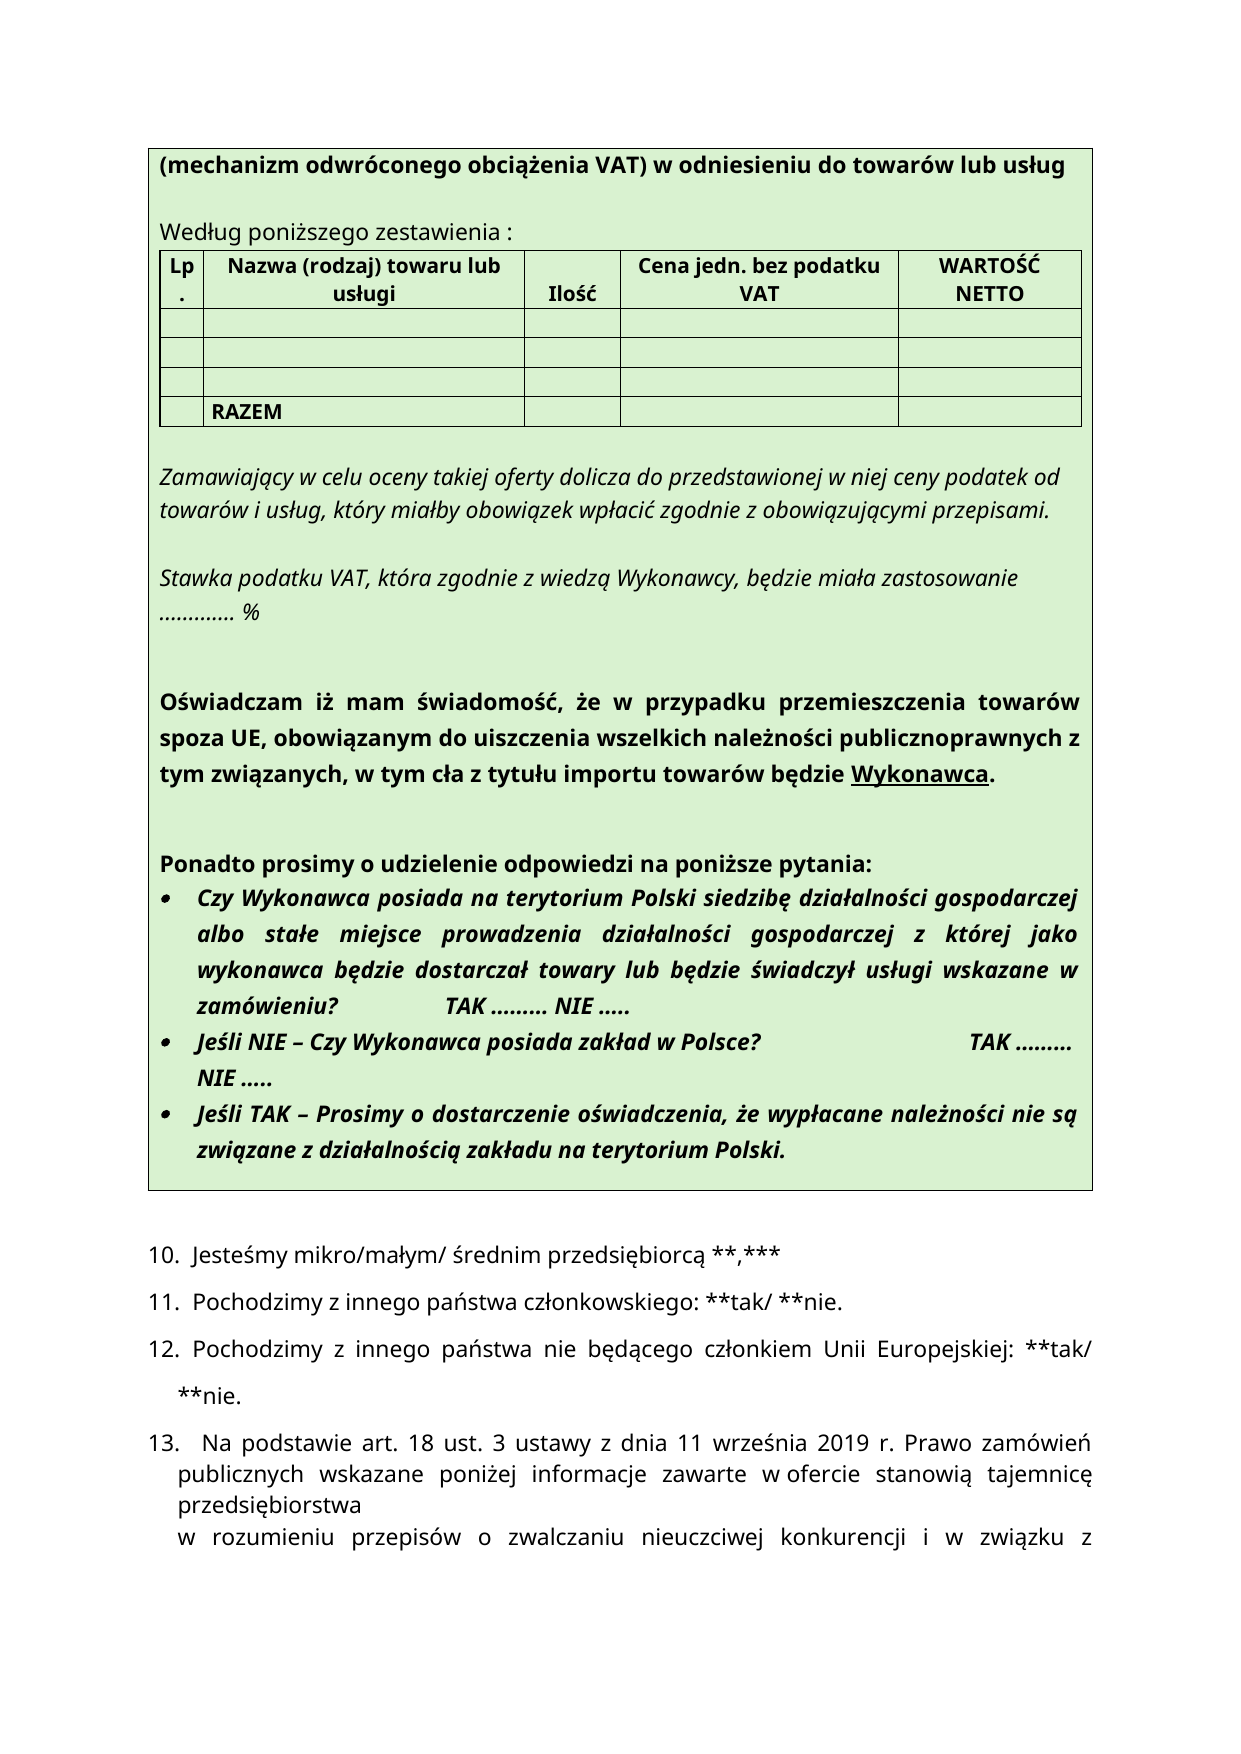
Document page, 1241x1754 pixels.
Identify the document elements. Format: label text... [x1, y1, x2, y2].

list Jesteśmy mikro/małym/ średnim przedsiębiorcą **,*** [148, 1239, 1093, 1270]
list Pochodzimy z innego państwa członkowskiego: **tak/ **nie. [148, 1286, 1093, 1317]
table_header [149, 149, 1092, 1190]
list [148, 1427, 1093, 1552]
list Pochodzimy z innego państwa nie będącego członkiem Unii Europejskiej: **tak/ **nie. [148, 1333, 1093, 1411]
